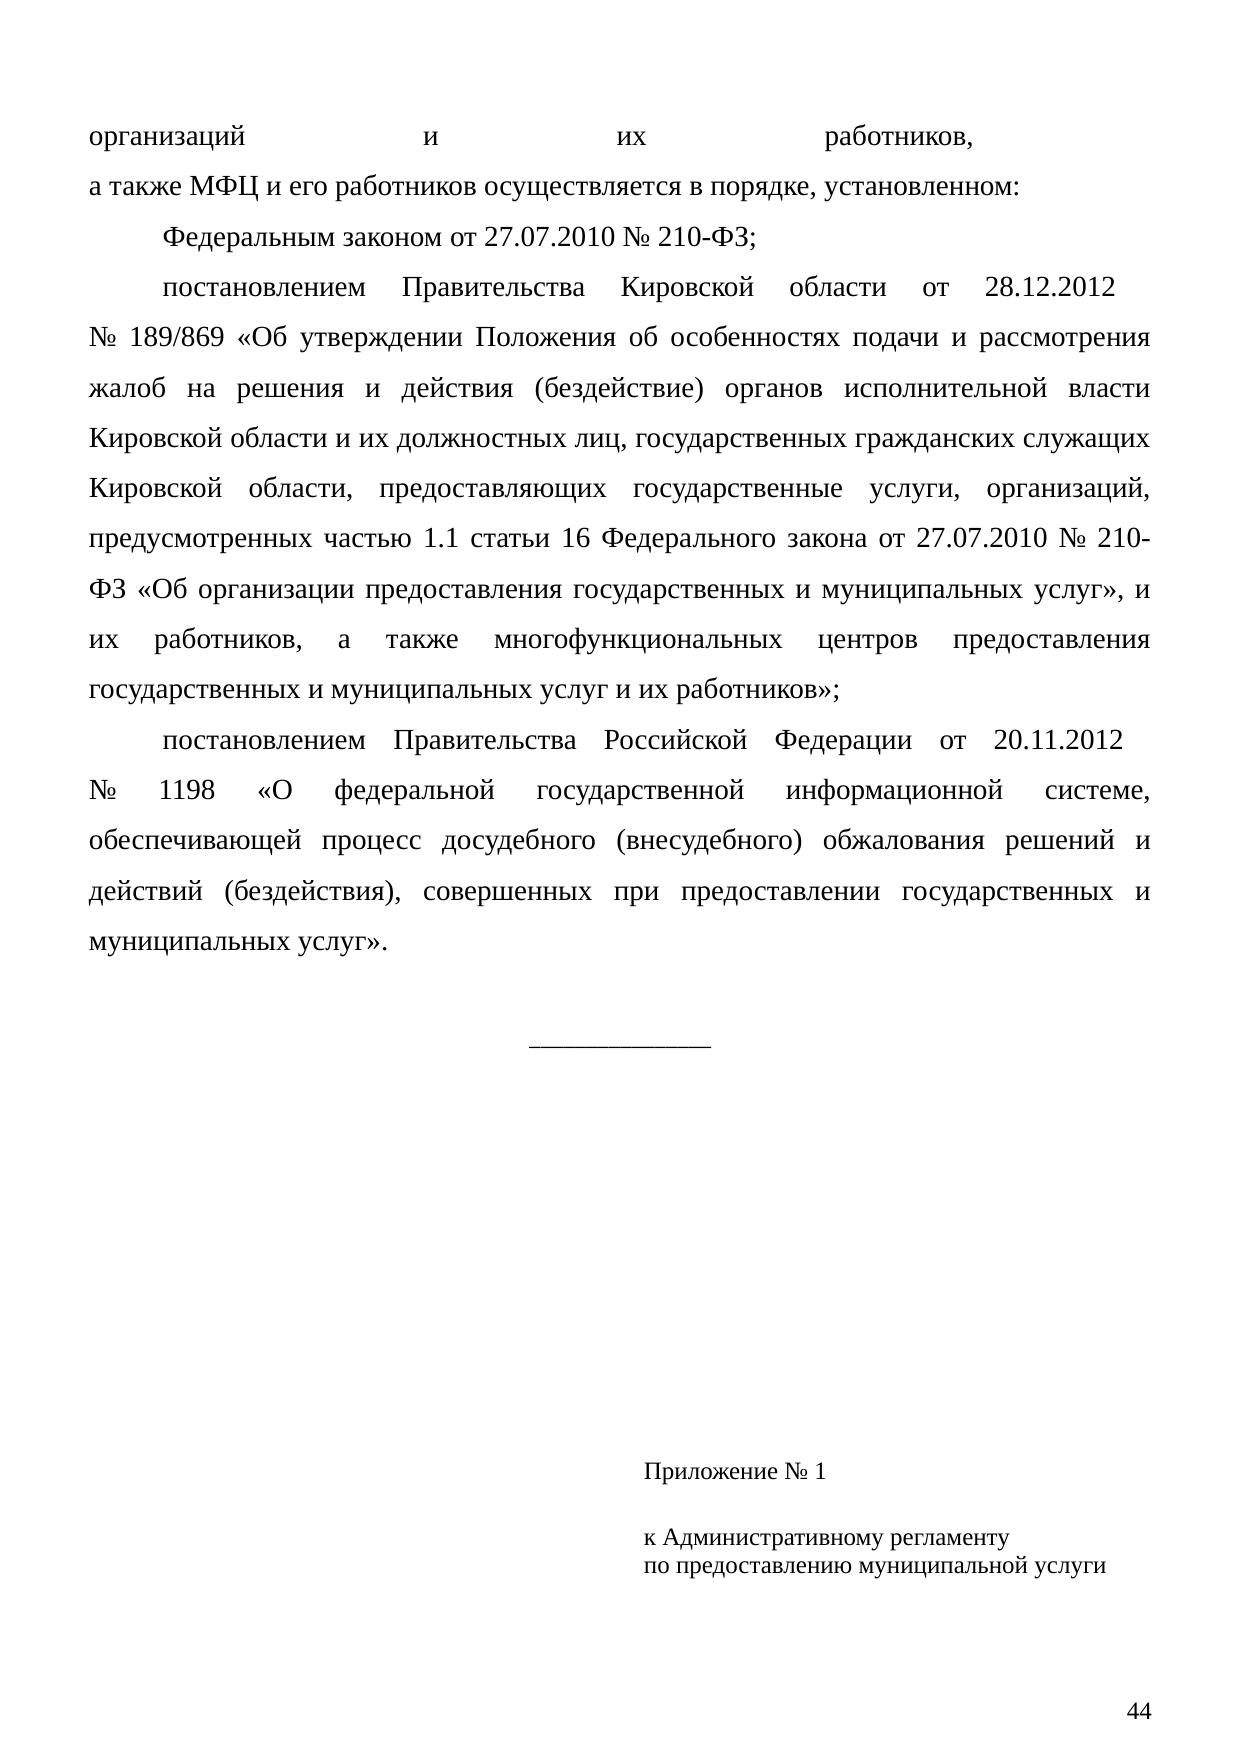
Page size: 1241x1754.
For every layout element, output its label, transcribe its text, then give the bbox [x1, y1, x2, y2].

text ________________ [89, 1023, 1152, 1051]
text Федеральным законом от 27.07.2010 № 210-ФЗ; [89, 219, 1152, 252]
table_header Приложение № 1 к Административному регламенту по предоставлению муниципальной услуги [591, 1291, 1119, 1579]
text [89, 118, 1152, 202]
text постановлением Правительства Кировской области от 28.12.2012 № 189/869 «Об утверждении Положения об особенностях подачи и рассмотрения жалоб на решения и действия (бездействие) органов исполнительной власти Кировской области и их должностных лиц, государственных гражданских служащих Кировской области, предоставляющих государственные услуги, организаций, предусмотренных частью 1.1 статьи 16 Федерального закона от 27.07.2010 № 210-ФЗ «Об организации предоставления государственных и муниципальных услуг», и их работников, а также многофункциональных центров предоставления государственных и муниципальных услуг и их работников»; [89, 269, 1152, 705]
text постановлением Правительства Российской Федерации от 20.11.2012 № 1198 «О федеральной государственной информационной системе, обеспечивающей процесс досудебного (внесудебного) обжалования решений и действий (бездействия), совершенных при предоставлении государственных и муниципальных услуг». [89, 722, 1152, 957]
